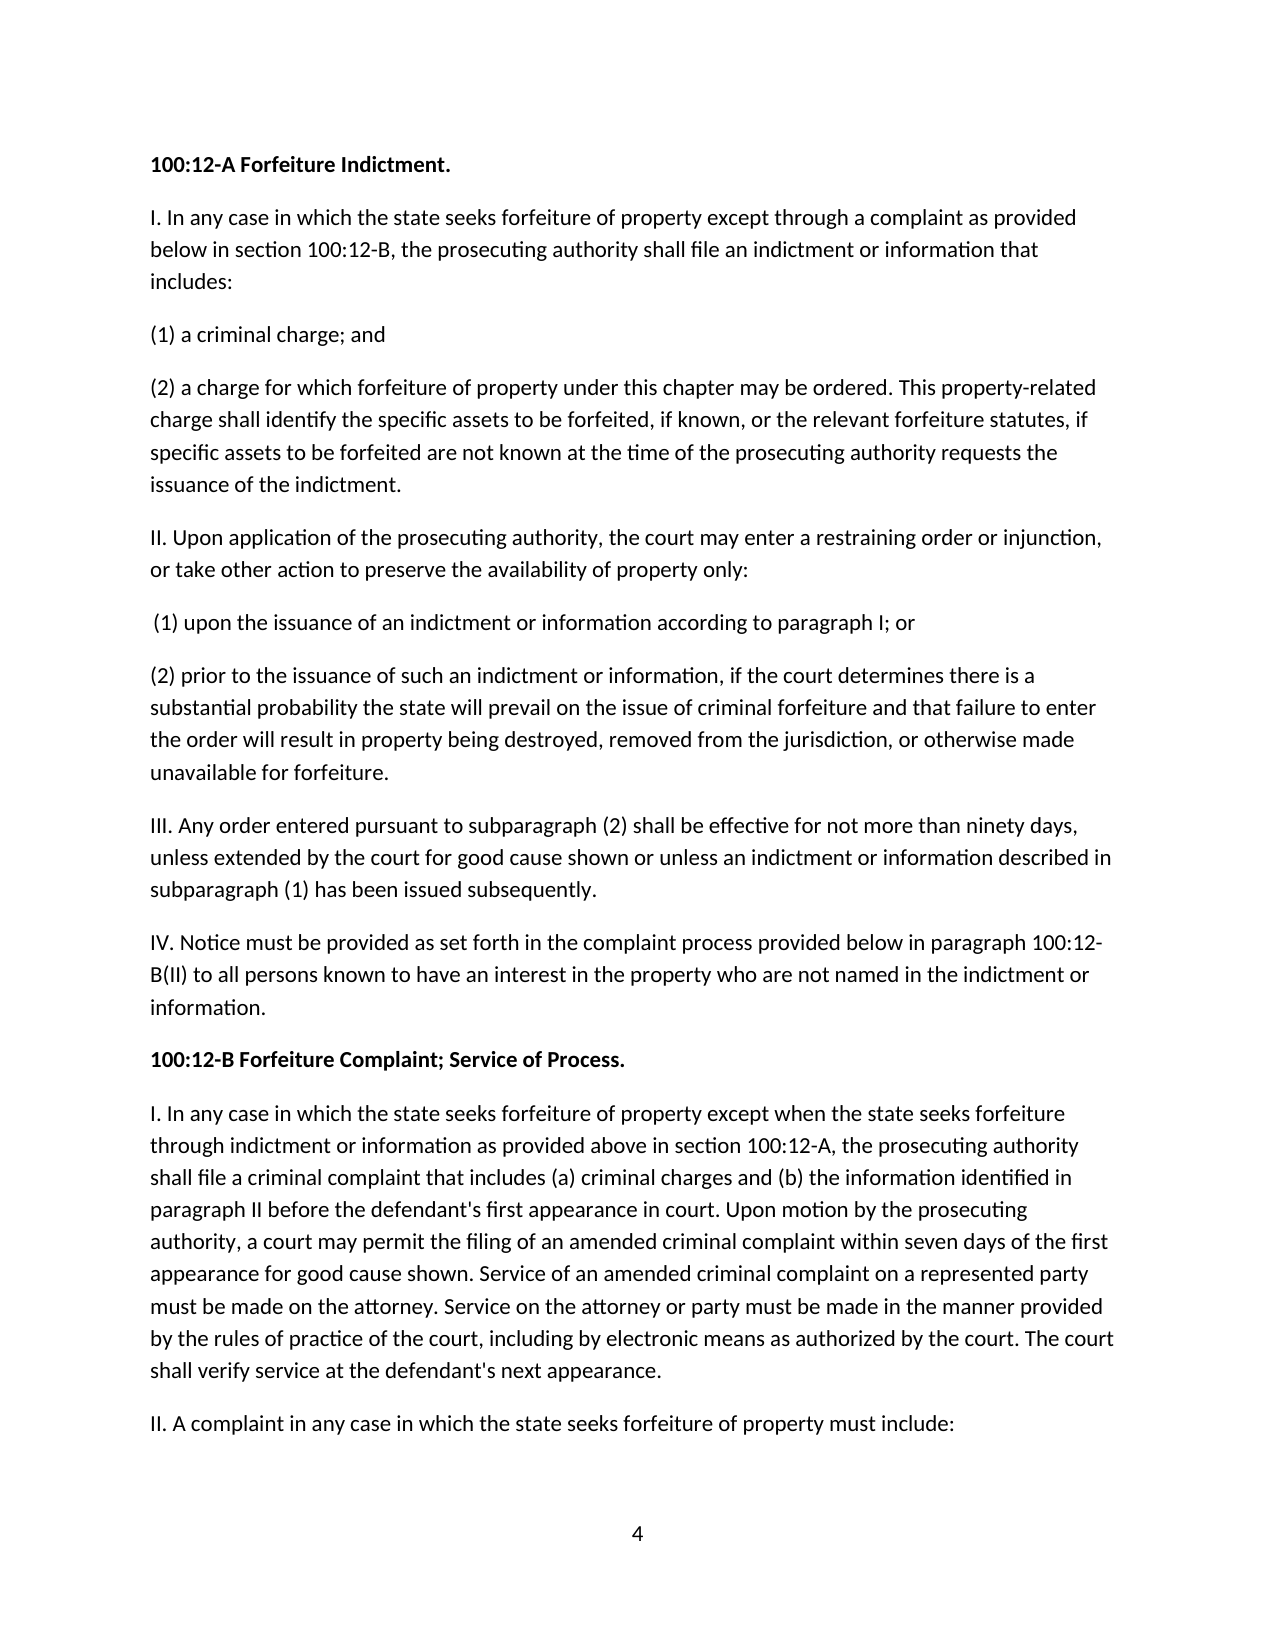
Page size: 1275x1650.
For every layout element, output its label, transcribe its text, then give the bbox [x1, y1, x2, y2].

text (1) a criminal charge; and [150, 320, 1125, 348]
text II. A complaint in any case in which the state seeks forfeiture of property must include: [150, 1409, 1125, 1437]
text 100:12-B Forfeiture Complaint; Service of Process. [150, 1046, 1125, 1074]
text 100:12-A Forfeiture Indictment. [150, 150, 1125, 178]
text IV. Notice must be provided as set forth in the complaint process provided below in paragraph 100:12-B(II) to all persons known to have an interest in the property who are not named in the indictment or information. [150, 928, 1125, 1021]
text (2) prior to the issuance of such an indictment or information, if the court determines there is a substantial probability the state will prevail on the issue of criminal forfeiture and that failure to enter the order will result in property being destroyed, removed from the jurisdiction, or otherwise made unavailable for forfeiture. [150, 661, 1125, 786]
text (1) upon the issuance of an indictment or information according to paragraph I; or [151, 608, 1125, 636]
text II. Upon application of the prosecuting authority, the court may enter a restraining order or injunction, or take other action to preserve the availability of property only: [150, 523, 1125, 583]
text I. In any case in which the state seeks forfeiture of property except through a complaint as provided below in section 100:12-B, the prosecuting authority shall file an indictment or information that includes: [150, 203, 1125, 295]
text III. Any order entered pursuant to subparagraph (2) shall be effective for not more than ninety days, unless extended by the court for good cause shown or unless an indictment or information described in subparagraph (1) has been issued subsequently. [150, 811, 1125, 903]
text I. In any case in which the state seeks forfeiture of property except when the state seeks forfeiture through indictment or information as provided above in section 100:12-A, the prosecuting authority shall file a criminal complaint that includes (a) criminal charges and (b) the information identified in paragraph II before the defendant's first appearance in court. Upon motion by the prosecuting authority, a court may permit the filing of an amended criminal complaint within seven days of the first appearance for good cause shown. Service of an amended criminal complaint on a represented party must be made on the attorney. Service on the attorney or party must be made in the manner provided by the rules of practice of the court, including by electronic means as authorized by the court. The court shall verify service at the defendant's next appearance. [150, 1099, 1125, 1384]
text (2) a charge for which forfeiture of property under this chapter may be ordered. This property-related charge shall identify the specific assets to be forfeited, if known, or the relevant forfeiture statutes, if specific assets to be forfeited are not known at the time of the prosecuting authority requests the issuance of the indictment. [150, 373, 1125, 498]
